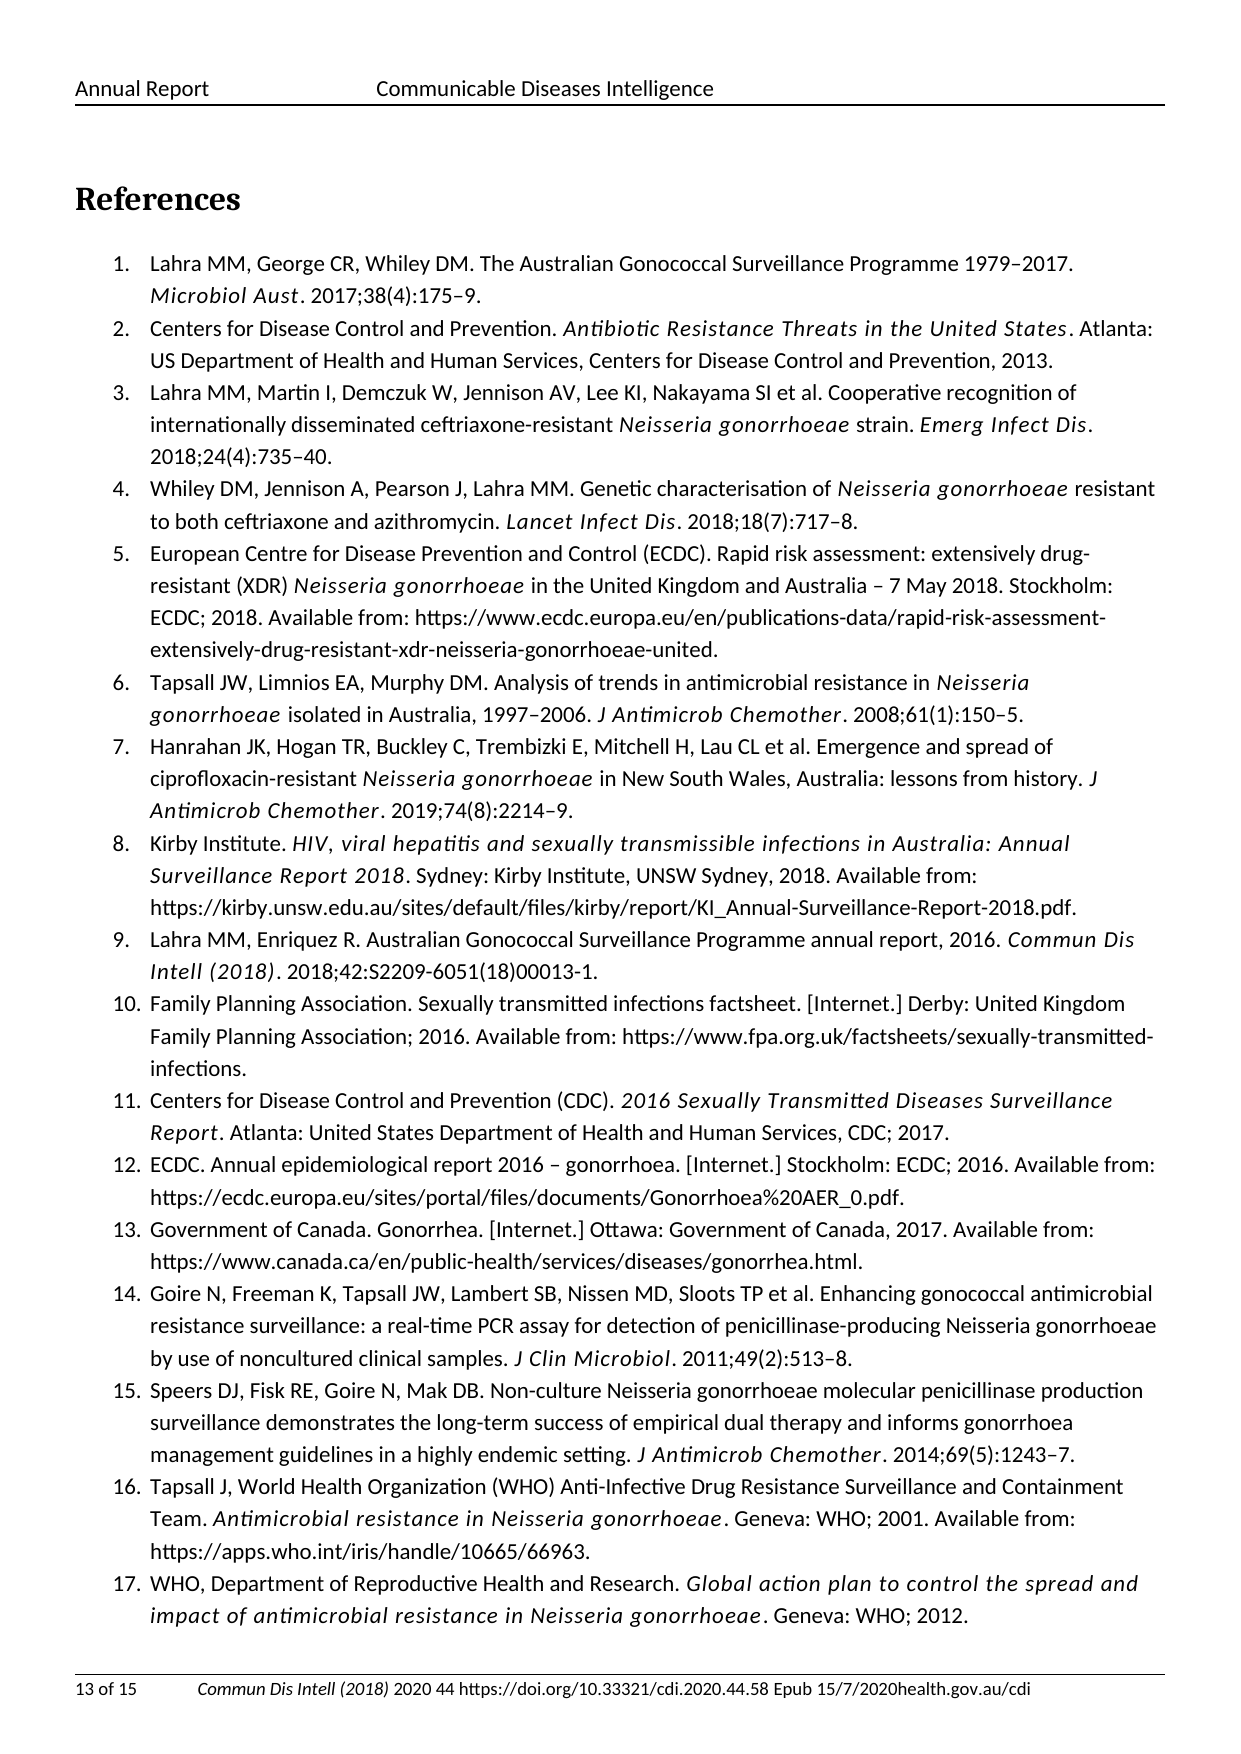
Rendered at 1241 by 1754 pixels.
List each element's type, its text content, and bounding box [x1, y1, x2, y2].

list Kirby Institute. HIV, viral hepatitis and sexually transmissible infections in Australia: Annual Surveillance Report 2018. Sydney: Kirby Institute, UNSW Sydney, 2018. Available from: https://kirby.unsw.edu.au/sites/default/files/kirby/report/KI_Annual-Surveillance-Report-2018.pdf. [112, 829, 1165, 921]
list Goire N, Freeman K, Tapsall JW, Lambert SB, Nissen MD, Sloots TP et al. Enhancing gonococcal antimicrobial resistance surveillance: a real-time PCR assay for detection of penicillinase-producing Neisseria gonorrhoeae by use of noncultured clinical samples. J Clin Microbiol. 2011;49(2):513–8. [112, 1279, 1165, 1372]
list Speers DJ, Fisk RE, Goire N, Mak DB. Non-culture Neisseria gonorrhoeae molecular penicillinase production surveillance demonstrates the long-term success of empirical dual therapy and informs gonorrhoea management guidelines in a highly endemic setting. J Antimicrob Chemother. 2014;69(5):1243–7. [112, 1376, 1165, 1468]
list Hanrahan JK, Hogan TR, Buckley C, Trembizki E, Mitchell H, Lau CL et al. Emergence and spread of ciprofloxacin-resistant Neisseria gonorrhoeae in New South Wales, Australia: lessons from history. J Antimicrob Chemother. 2019;74(8):2214–9. [112, 732, 1165, 824]
list Centers for Disease Control and Prevention. Antibiotic Resistance Threats in the United States. Atlanta: US Department of Health and Human Services, Centers for Disease Control and Prevention, 2013. [112, 314, 1165, 374]
list Lahra MM, George CR, Whiley DM. The Australian Gonococcal Surveillance Programme 1979–2017. Microbiol Aust. 2017;38(4):175–9. [112, 249, 1165, 309]
list European Centre for Disease Prevention and Control (ECDC). Rapid risk assessment: extensively drug-resistant (XDR) Neisseria gonorrhoeae in the United Kingdom and Australia – 7 May 2018. Stockholm: ECDC; 2018. Available from: https://www.ecdc.europa.eu/en/publications-data/rapid-risk-assessment-extensively-drug-resistant-xdr-neisseria-gonorrhoeae-united. [112, 539, 1165, 663]
list WHO, Department of Reproductive Health and Research. Global action plan to control the spread and impact of antimicrobial resistance in Neisseria gonorrhoeae. Geneva: WHO; 2012. [112, 1569, 1165, 1629]
list ECDC. Annual epidemiological report 2016 – gonorrhoea. [Internet.] Stockholm: ECDC; 2016. Available from: https://ecdc.europa.eu/sites/portal/files/documents/Gonorrhoea%20AER_0.pdf. [112, 1151, 1165, 1211]
list Centers for Disease Control and Prevention (CDC). 2016 Sexually Transmitted Diseases Surveillance Report. Atlanta: United States Department of Health and Human Services, CDC; 2017. [112, 1086, 1165, 1146]
list Tapsall JW, Limnios EA, Murphy DM. Analysis of trends in antimicrobial resistance in Neisseria gonorrhoeae isolated in Australia, 1997–2006. J Antimicrob Chemother. 2008;61(1):150–5. [112, 668, 1165, 728]
list Family Planning Association. Sexually transmitted infections factsheet. [Internet.] Derby: United Kingdom Family Planning Association; 2016. Available from: https://www.fpa.org.uk/factsheets/sexually-transmitted-infections. [112, 989, 1165, 1082]
list Lahra MM, Martin I, Demczuk W, Jennison AV, Lee KI, Nakayama SI et al. Cooperative recognition of internationally disseminated ceftriaxone-resistant Neisseria gonorrhoeae strain. Emerg Infect Dis. 2018;24(4):735–40. [112, 378, 1165, 470]
list Government of Canada. Gonorrhea. [Internet.] Ottawa: Government of Canada, 2017. Available from: https://www.canada.ca/en/public-health/services/diseases/gonorrhea.html. [112, 1215, 1165, 1275]
subtitle References [75, 180, 1165, 218]
list Lahra MM, Enriquez R. Australian Gonococcal Surveillance Programme annual report, 2016. Commun Dis Intell (2018). 2018;42:S2209-6051(18)00013-1. [112, 925, 1165, 985]
list Whiley DM, Jennison A, Pearson J, Lahra MM. Genetic characterisation of Neisseria gonorrhoeae resistant to both ceftriaxone and azithromycin. Lancet Infect Dis. 2018;18(7):717–8. [112, 474, 1165, 535]
list Tapsall J, World Health Organization (WHO) Anti-Infective Drug Resistance Surveillance and Containment Team. Antimicrobial resistance in Neisseria gonorrhoeae. Geneva: WHO; 2001. Available from: https://apps.who.int/iris/handle/10665/66963. [112, 1472, 1165, 1565]
